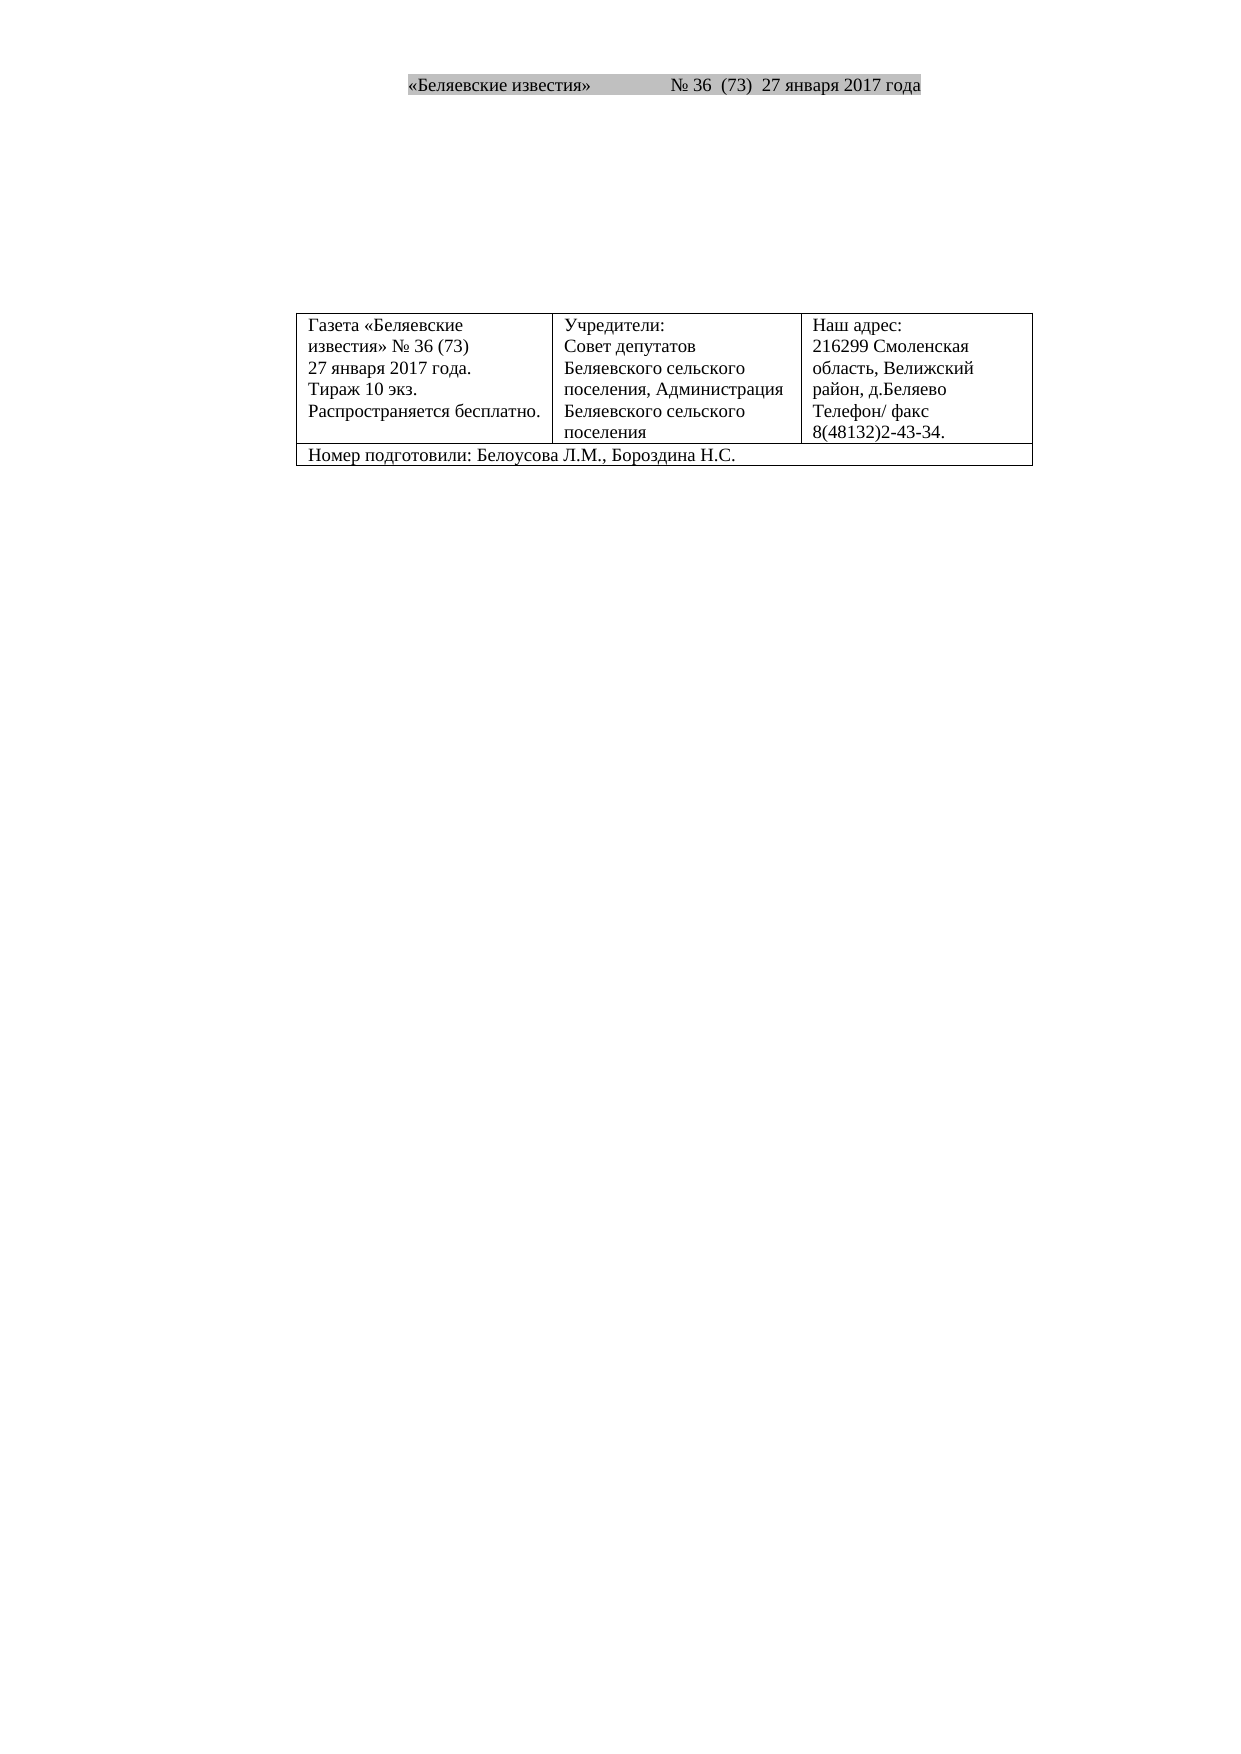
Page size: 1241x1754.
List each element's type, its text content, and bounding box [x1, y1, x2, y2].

table_header Учредители: Совет депутатов Беляевского сельского поселения, Администрация Беляевского сельского поселения [553, 314, 801, 443]
table_header Наш адрес: 216299 Смоленская область, Велижский район, д.Беляево Телефон/ факс 8(48132)2-43-34. [802, 314, 1032, 443]
table_header Газета «Беляевские известия» № 36 (73) 27 января 2017 года. Тираж 10 экз. Распространяется бесплатно. [297, 314, 552, 443]
table_cell Номер подготовили: Белоусова Л.М., Бороздина Н.С. [297, 444, 1032, 465]
